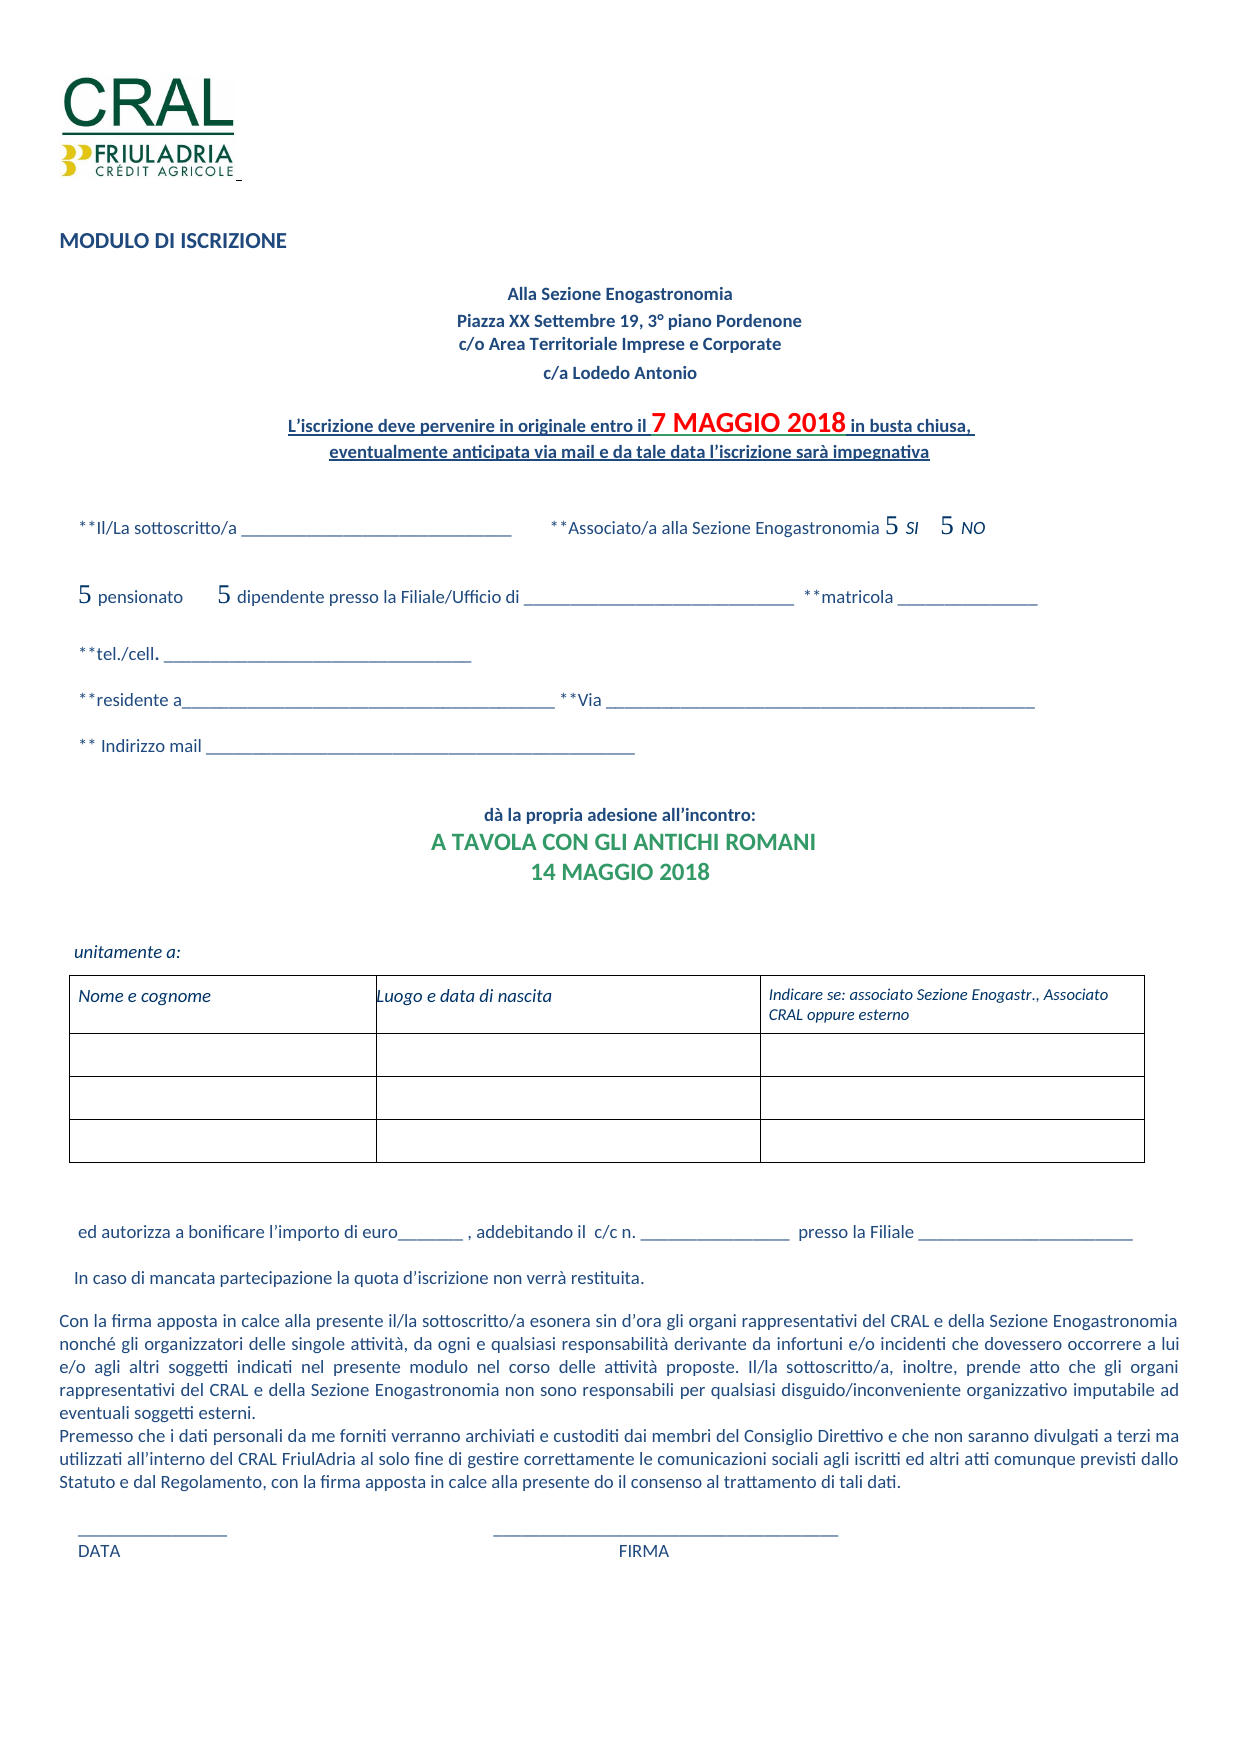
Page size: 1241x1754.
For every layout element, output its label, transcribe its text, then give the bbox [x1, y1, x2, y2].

text DATA FIRMA [78, 1539, 1136, 1562]
text c/a Lodedo Antonio [59, 361, 1181, 384]
table_cell [70, 1034, 376, 1076]
table_cell [761, 1077, 1144, 1119]
text **Il/La sottoscritto/a _____________________________ **Associato/a alla Sezione Enogastronomia SI NO [78, 509, 1173, 540]
table_cell [377, 1120, 760, 1162]
table_cell [70, 1120, 376, 1162]
text Premesso che i dati personali da me forniti verranno archiviati e custoditi dai membri del Consiglio Direttivo e che non saranno divulgati a terzi ma utilizzati all’interno del CRAL FriulAdria al solo fine di gestire correttamente le comunicazioni sociali agli iscritti ed altri atti comunque previsti dallo Statuto e dal Regolamento, con la firma apposta in calce alla presente do il consenso al trattamento di tali dati. [59, 1424, 1181, 1493]
text In caso di mancata partecipazione la quota d’iscrizione non verrà restituita. [59, 1266, 1173, 1289]
picture [59, 75, 236, 179]
subtitle c/o Area Territoriale Imprese e Corporate [59, 332, 1181, 355]
text L’iscrizione deve pervenire in originale entro il 7 MAGGIO 2018 in busta chiusa, [78, 404, 1181, 440]
text eventualmente anticipata via mail e da tale data l’iscrizione sarà impegnativa [78, 440, 1181, 463]
title Piazza XX Settembre 19, 3° piano Pordenone [78, 309, 1181, 332]
text **tel./cell. _________________________________ [78, 642, 1173, 665]
table_cell [70, 1077, 376, 1119]
text A TAVOLA CON GLI ANTICHI ROMANI [59, 826, 1181, 856]
table_cell [377, 1034, 760, 1076]
subtitle dà la propria adesione all’incontro: [59, 803, 1181, 826]
text ed autorizza a bonificare l’importo di euro_______ , addebitando il c/c n. ________________ presso la Filiale _______________________ [78, 1221, 1181, 1243]
text **residente a________________________________________ **Via ______________________________________________ [78, 688, 1173, 711]
text Con la firma apposta in calce alla presente il/la sottoscritto/a esonera sin d’ora gli organi rappresentativi del CRAL e della Sezione Enogastronomia nonché gli organizzatori delle singole attività, da ogni e qualsiasi responsabilità derivante da infortuni e/o incidenti che dovessero occorrere a lui e/o agli altri soggetti indicati nel presente modulo nel corso delle attività proposte. Il/la sottoscritto/a, inoltre, prende atto che gli organi rappresentativi del CRAL e della Sezione Enogastronomia non sono responsabili per qualsiasi disguido/inconveniente organizzativo imputabile ad eventuali soggetti esterni. [59, 1309, 1181, 1424]
table_cell [761, 1120, 1144, 1162]
text ________________ _____________________________________ [78, 1516, 1136, 1539]
text MODULO DI ISCRIZIONE [59, 227, 1181, 254]
table_cell [761, 1034, 1144, 1076]
text ** Indirizzo mail ______________________________________________ [78, 734, 1173, 757]
table_cell [377, 1077, 760, 1119]
text pensionato dipendente presso la Filiale/Ufficio di _____________________________ **matricola _______________ [78, 578, 1173, 609]
text 14 MAGGIO 2018 [59, 856, 1181, 887]
table_header Nome e cognome [70, 976, 376, 1033]
text unitamente a: [74, 940, 1181, 963]
text Alla Sezione Enogastronomia [59, 283, 1181, 306]
table_header Indicare se: associato Sezione Enogastr., Associato CRAL oppure esterno [761, 976, 1144, 1033]
table_header Luogo e data di nascita [377, 976, 760, 1033]
